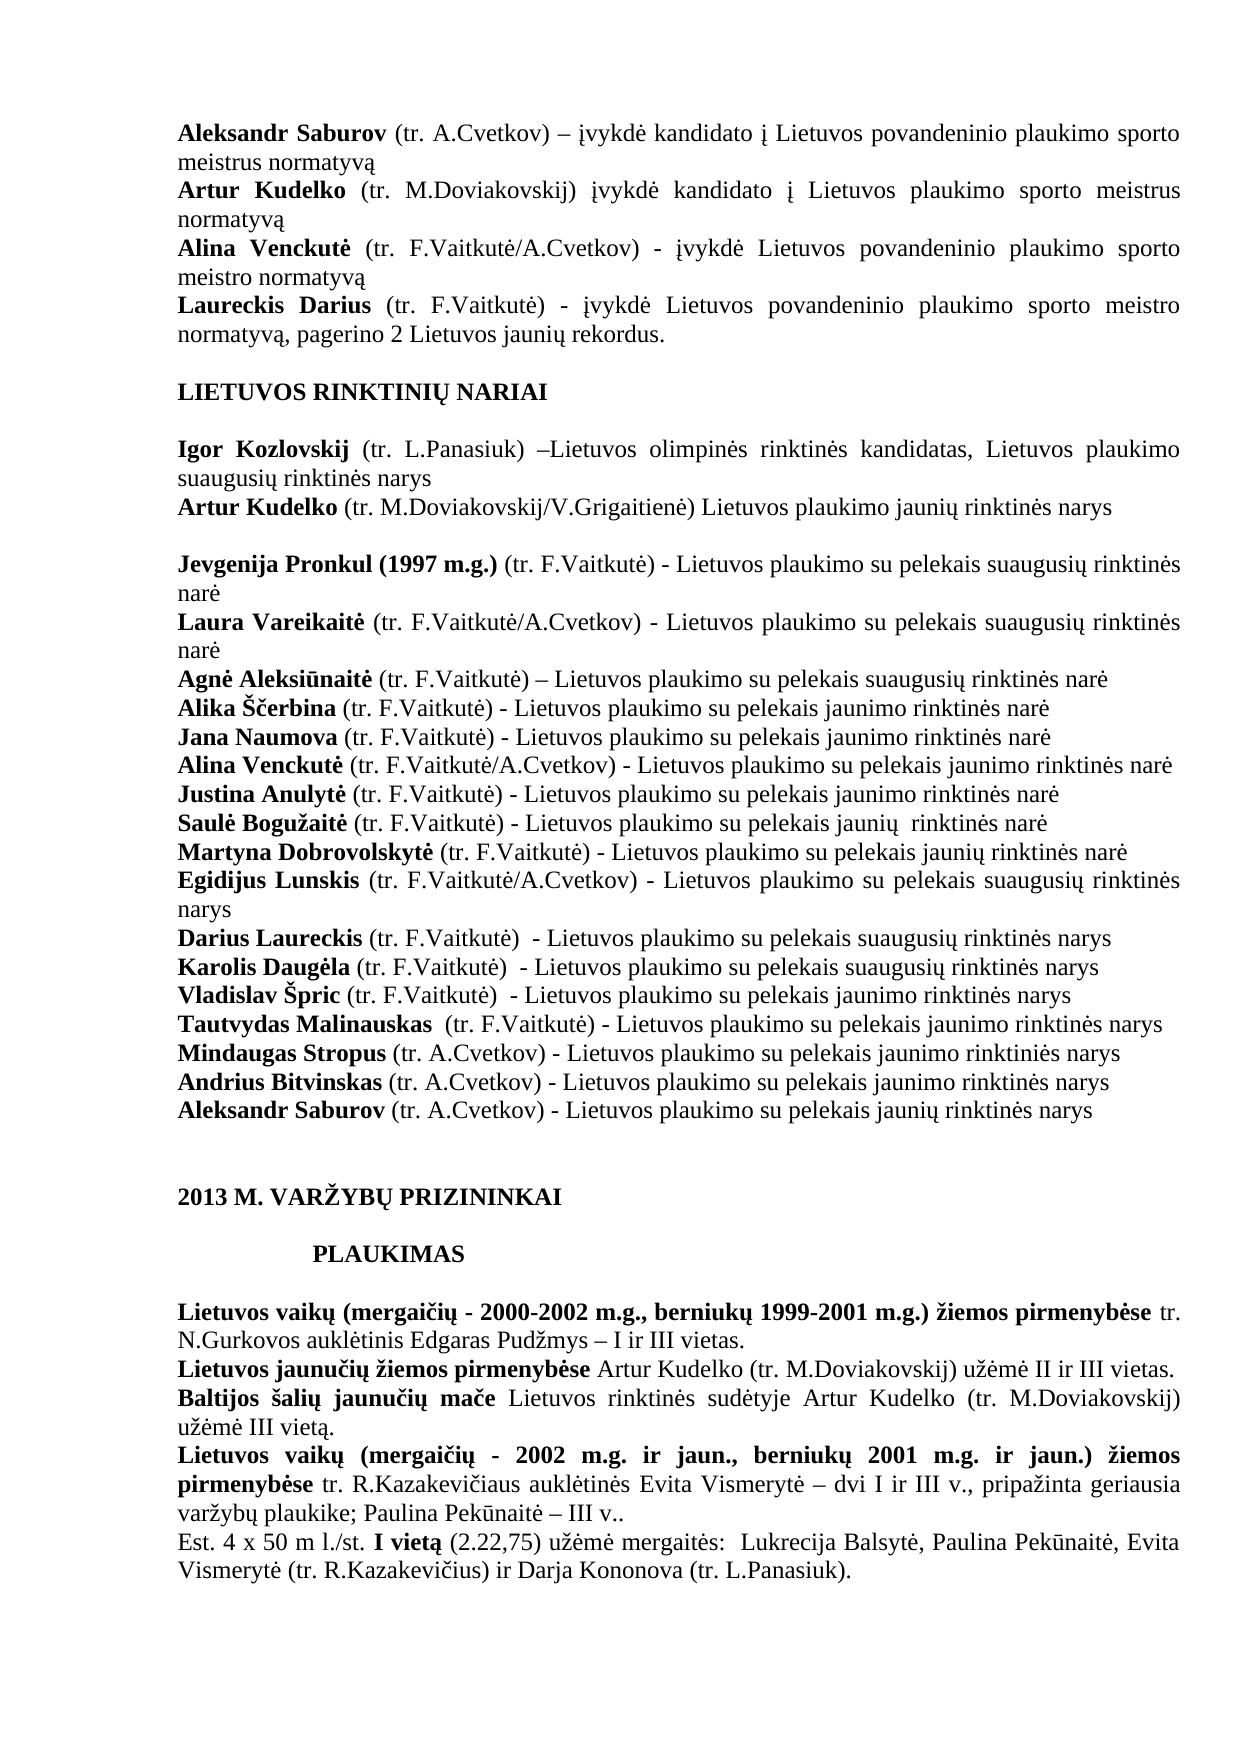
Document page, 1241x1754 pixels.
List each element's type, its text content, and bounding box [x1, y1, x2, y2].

text Lietuvos jaunučių žiemos pirmenybėse Artur Kudelko (tr. M.Doviakovskij) užėmė II ir III vietas. [177, 1354, 1181, 1383]
text Martyna Dobrovolskytė (tr. F.Vaitkutė) - Lietuvos plaukimo su pelekais jaunių rinktinės narė [177, 837, 1181, 866]
text Artur Kudelko (tr. M.Doviakovskij/V.Grigaitienė) Lietuvos plaukimo jaunių rinktinės narys [177, 492, 1181, 521]
text Darius Laureckis (tr. F.Vaitkutė) - Lietuvos plaukimo su pelekais suaugusių rinktinės narys [177, 923, 1181, 952]
text Laura Vareikaitė (tr. F.Vaitkutė/A.Cvetkov) - Lietuvos plaukimo su pelekais suaugusių rinktinės narė [177, 607, 1181, 664]
text Andrius Bitvinskas (tr. A.Cvetkov) - Lietuvos plaukimo su pelekais jaunimo rinktinės narys [177, 1067, 1181, 1096]
text Justina Anulytė (tr. F.Vaitkutė) - Lietuvos plaukimo su pelekais jaunimo rinktinės narė [177, 779, 1181, 808]
text Lietuvos vaikų (mergaičių - 2000-2002 m.g., berniukų 1999-2001 m.g.) žiemos pirmenybėse tr. N.Gurkovos auklėtinis Edgaras Pudžmys – I ir III vietas. [177, 1297, 1181, 1354]
text Aleksandr Saburov (tr. A.Cvetkov) - Lietuvos plaukimo su pelekais jaunių rinktinės narys [177, 1096, 1181, 1124]
text Aleksandr Saburov (tr. A.Cvetkov) – įvykdė kandidato į Lietuvos povandeninio plaukimo sporto meistrus normatyvą [177, 118, 1181, 176]
text Alika Ščerbina (tr. F.Vaitkutė) - Lietuvos plaukimo su pelekais jaunimo rinktinės narė [177, 693, 1181, 722]
text Jana Naumova (tr. F.Vaitkutė) - Lietuvos plaukimo su pelekais jaunimo rinktinės narė [177, 722, 1181, 751]
text 2013 M. VARŽYBŲ PRIZININKAI [177, 1182, 1181, 1211]
text Egidijus Lunskis (tr. F.Vaitkutė/A.Cvetkov) - Lietuvos plaukimo su pelekais suaugusių rinktinės narys [177, 866, 1181, 923]
text Tautvydas Malinauskas (tr. F.Vaitkutė) - Lietuvos plaukimo su pelekais jaunimo rinktinės narys [177, 1009, 1181, 1038]
text Artur Kudelko (tr. M.Doviakovskij) įvykdė kandidato į Lietuvos plaukimo sporto meistrus normatyvą [177, 176, 1181, 233]
text Lietuvos vaikų (mergaičių - 2002 m.g. ir jaun., berniukų 2001 m.g. ir jaun.) žiemos pirmenybėse tr. R.Kazakevičiaus auklėtinės Evita Vismerytė – dvi I ir III v., pripažinta geriausia varžybų plaukike; Paulina Pekūnaitė – III v.. [177, 1441, 1181, 1527]
text Baltijos šalių jaunučių mače Lietuvos rinktinės sudėtyje Artur Kudelko (tr. M.Doviakovskij) užėmė III vietą. [177, 1383, 1181, 1441]
text Alina Venckutė (tr. F.Vaitkutė/A.Cvetkov) - Lietuvos plaukimo su pelekais jaunimo rinktinės narė [177, 751, 1181, 779]
text Saulė Bogužaitė (tr. F.Vaitkutė) - Lietuvos plaukimo su pelekais jaunių rinktinės narė [177, 808, 1181, 837]
text Est. 4 x 50 m l./st. I vietą (2.22,75) užėmė mergaitės: Lukrecija Balsytė, Paulina Pekūnaitė, Evita Vismerytė (tr. R.Kazakevičius) ir Darja Kononova (tr. L.Panasiuk). [177, 1527, 1181, 1584]
text Igor Kozlovskij (tr. L.Panasiuk) –Lietuvos olimpinės rinktinės kandidatas, Lietuvos plaukimo suaugusių rinktinės narys [177, 434, 1181, 492]
text Alina Venckutė (tr. F.Vaitkutė/A.Cvetkov) - įvykdė Lietuvos povandeninio plaukimo sporto meistro normatyvą [177, 233, 1181, 291]
text LIETUVOS RINKTINIŲ NARIAI [177, 377, 1181, 406]
text Vladislav Špric (tr. F.Vaitkutė) - Lietuvos plaukimo su pelekais jaunimo rinktinės narys [177, 981, 1181, 1009]
text PLAUKIMAS [177, 1239, 1181, 1268]
text Karolis Daugėla (tr. F.Vaitkutė) - Lietuvos plaukimo su pelekais suaugusių rinktinės narys [177, 952, 1181, 981]
text Mindaugas Stropus (tr. A.Cvetkov) - Lietuvos plaukimo su pelekais jaunimo rinktiniės narys [177, 1038, 1181, 1067]
text Agnė Aleksiūnaitė (tr. F.Vaitkutė) – Lietuvos plaukimo su pelekais suaugusių rinktinės narė [177, 664, 1181, 693]
text Laureckis Darius (tr. F.Vaitkutė) - įvykdė Lietuvos povandeninio plaukimo sporto meistro normatyvą, pagerino 2 Lietuvos jaunių rekordus. [177, 291, 1181, 348]
text Jevgenija Pronkul (1997 m.g.) (tr. F.Vaitkutė) - Lietuvos plaukimo su pelekais suaugusių rinktinės narė [177, 549, 1181, 607]
